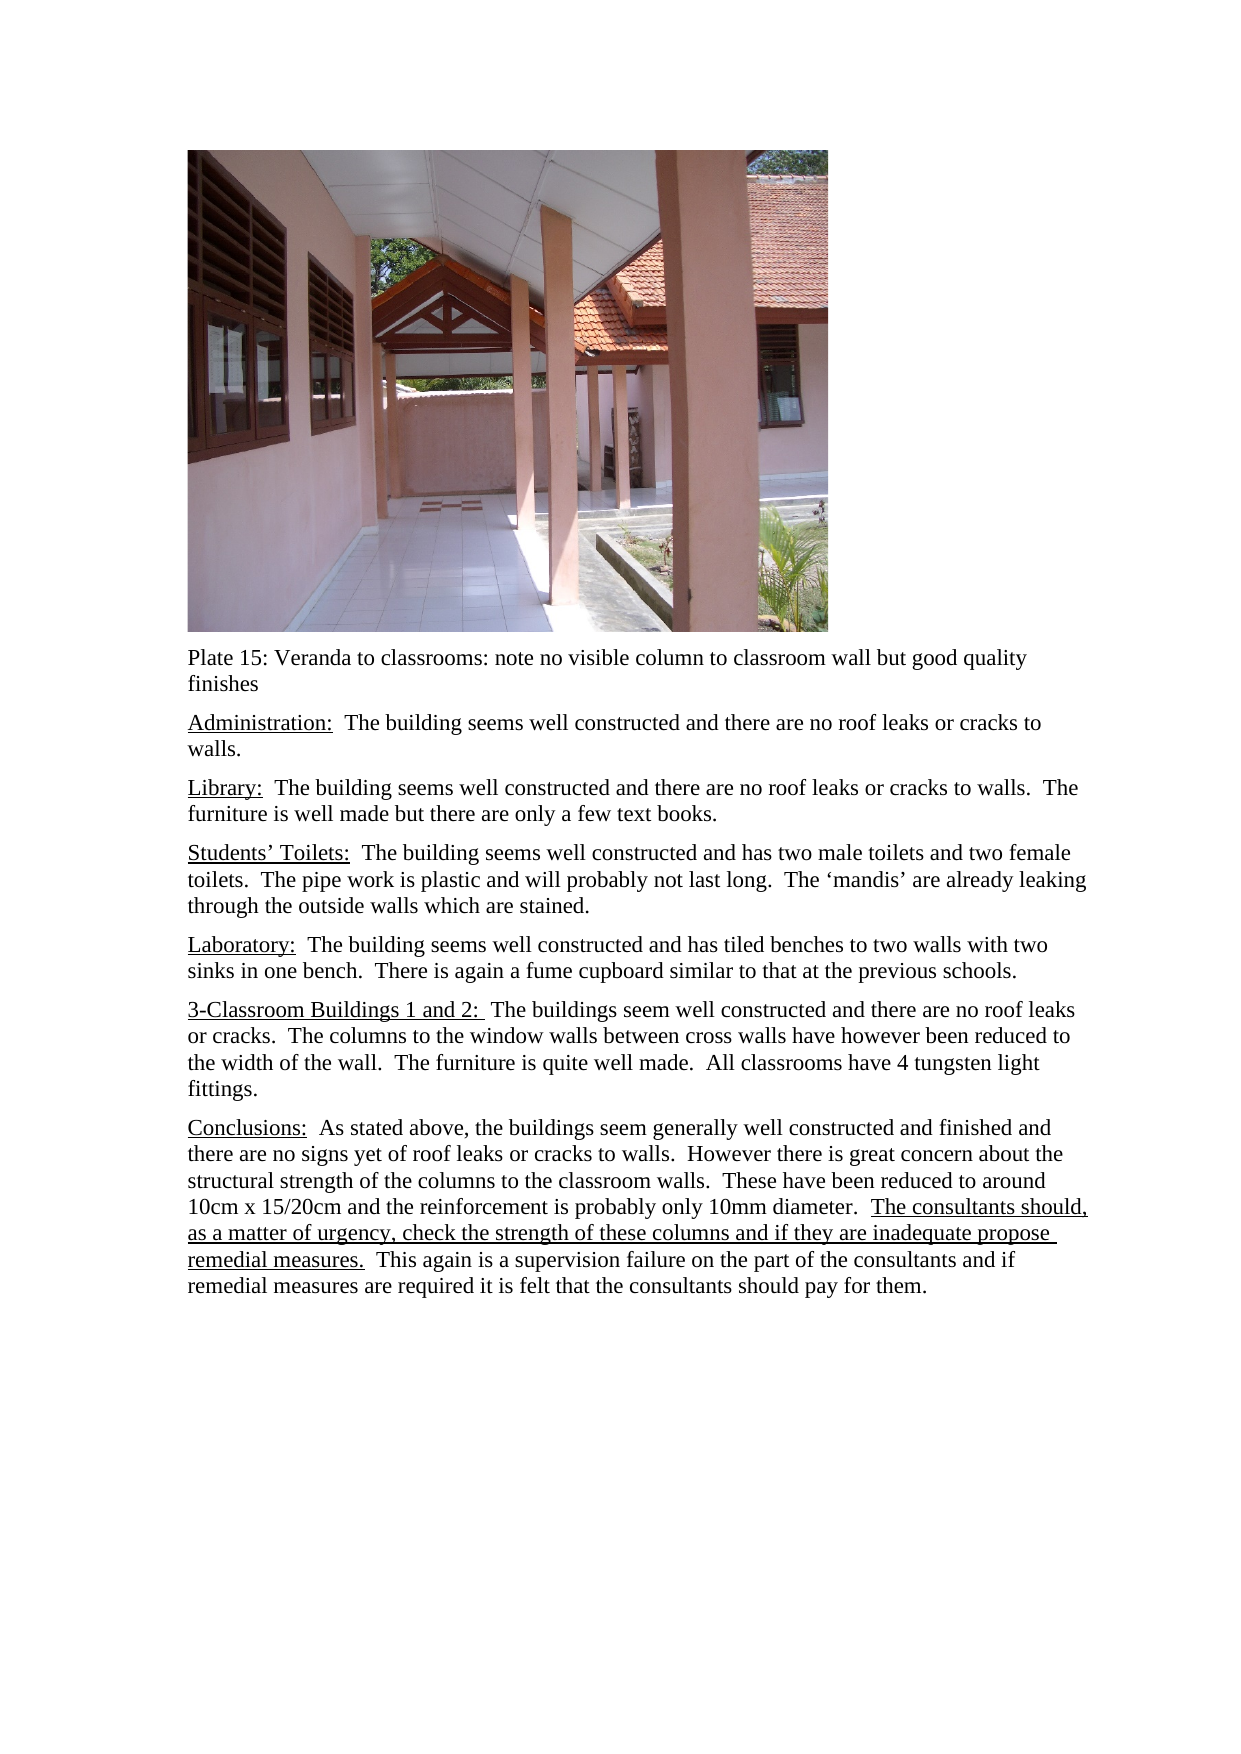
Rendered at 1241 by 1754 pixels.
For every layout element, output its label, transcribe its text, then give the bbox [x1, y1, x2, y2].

text Students’ Toilets: The building seems well constructed and has two male toilets and two female toilets. The pipe work is plastic and will probably not last long. The ‘mandis’ are already leaking through the outside walls which are stained. [187, 839, 1090, 918]
text 3-Classroom Buildings 1 and 2: The buildings seem well constructed and there are no roof leaks or cracks. The columns to the window walls between cross walls have however been reduced to the width of the wall. The furniture is quite well made. All classrooms have 4 tungsten light fittings. [187, 996, 1090, 1102]
text Plate 15: Veranda to classrooms: note no visible column to classroom wall but good quality finishes [187, 644, 1090, 696]
text Laboratory: The building seems well constructed and has tiled benches to two walls with two sinks in one bench. There is again a fume cupboard similar to that at the previous schools. [187, 931, 1090, 984]
text Administration: The building seems well constructed and there are no roof leaks or cracks to walls. [187, 709, 1090, 762]
text Conclusions: As stated above, the buildings seem generally well constructed and finished and there are no signs yet of roof leaks or cracks to walls. However there is great concern about the structural strength of the columns to the classroom walls. These have been reduced to around 10cm x 15/20cm and the reinforcement is probably only 10mm diameter. The consultants should, as a matter of urgency, check the strength of these columns and if they are inadequate propose remedial measures. This again is a supervision failure on the part of the consultants and if remedial measures are required it is felt that the consultants should pay for them. [187, 1114, 1090, 1298]
text Library: The building seems well constructed and there are no roof leaks or cracks to walls. The furniture is well made but there are only a few text books. [187, 774, 1090, 827]
picture [187, 150, 829, 632]
